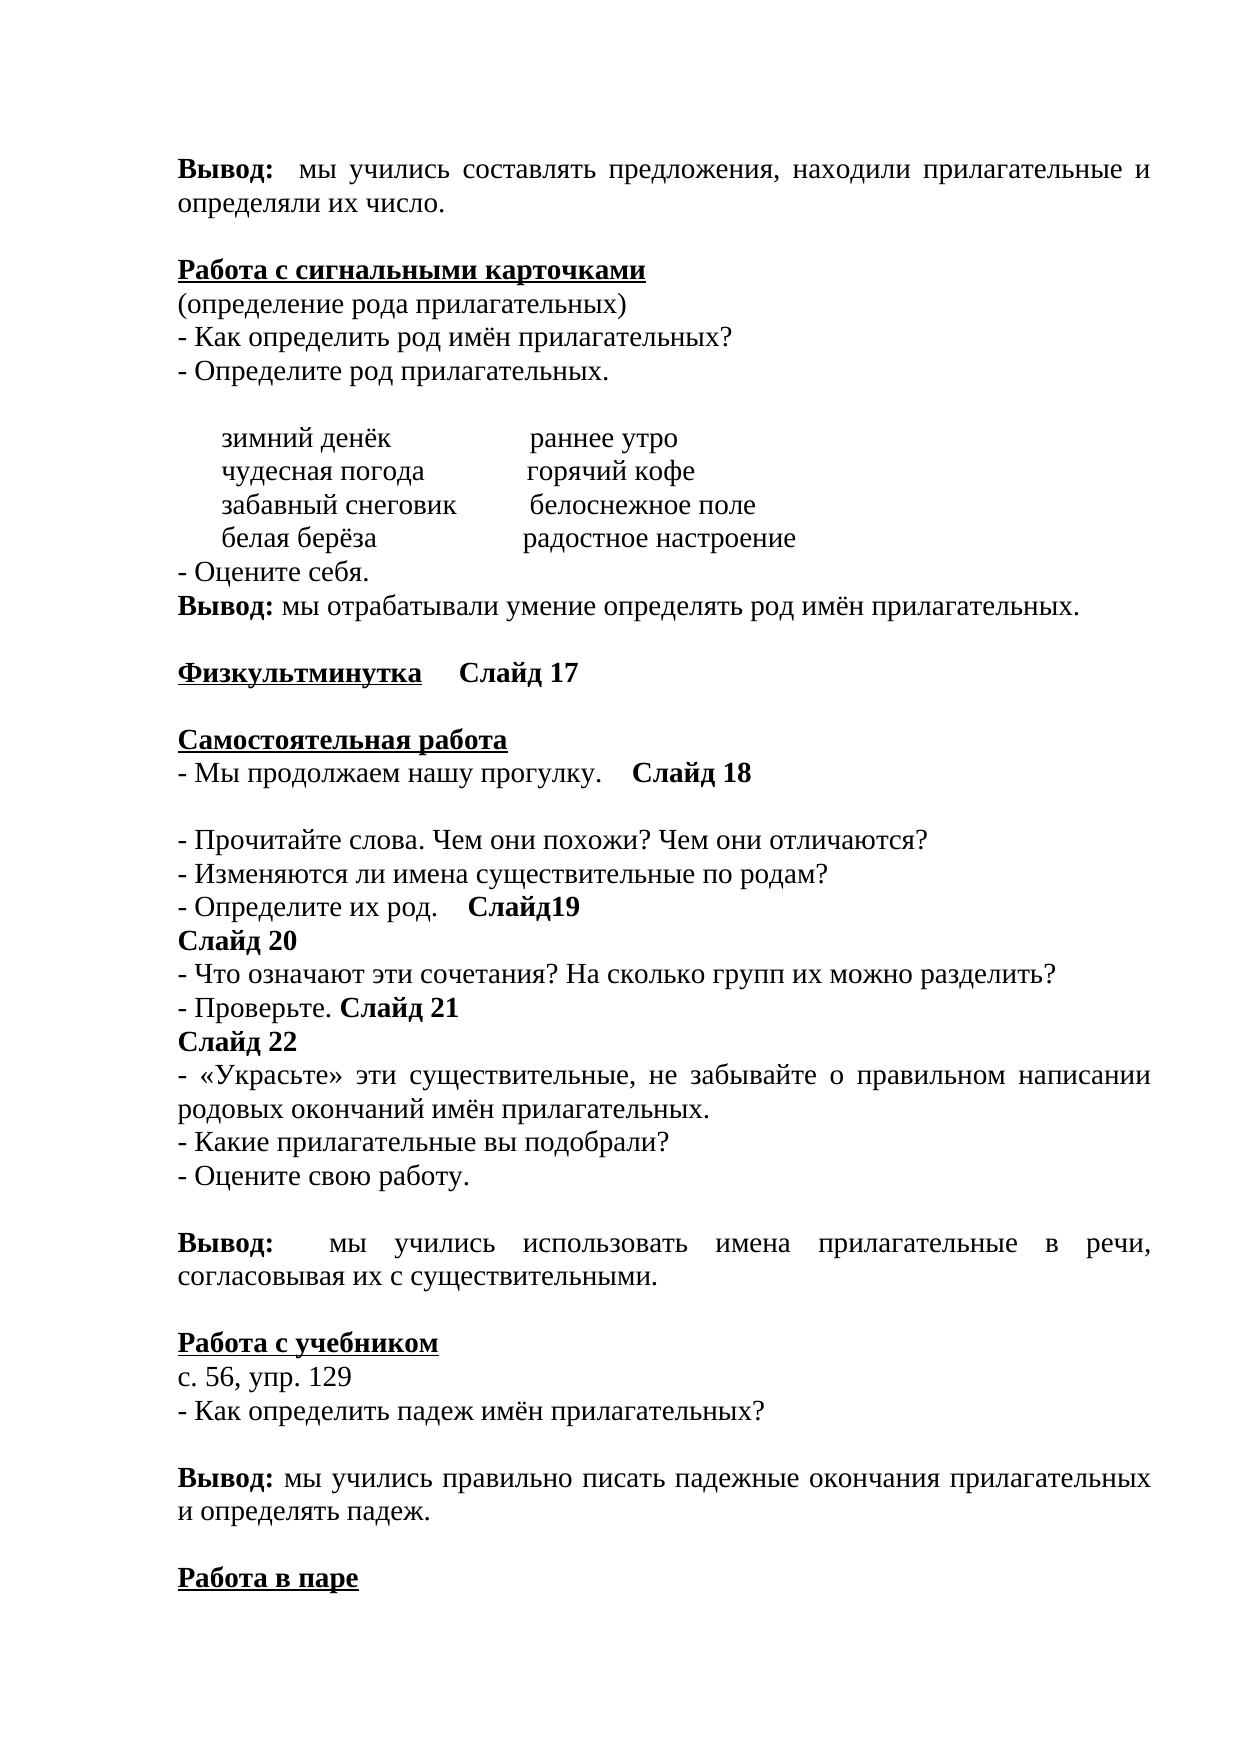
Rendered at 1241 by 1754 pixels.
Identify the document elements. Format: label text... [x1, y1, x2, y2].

text - Прочитайте слова. Чем они похожи? Чем они отличаются? [177, 822, 1152, 856]
text Работа в паре [177, 1560, 1152, 1594]
text Работа с сигнальными карточками [177, 252, 1152, 286]
text Вывод: мы учились использовать имена прилагательные в речи, согласовывая их с существительными. [177, 1225, 1152, 1292]
text - Что означают эти сочетания? На сколько групп их можно разделить? [177, 957, 1152, 990]
text - Определите род прилагательных. [177, 353, 1152, 386]
text Самостоятельная работа [177, 722, 1152, 755]
text Вывод: мы учились составлять предложения, находили прилагательные и определяли их число. [177, 152, 1152, 219]
text - Определите их род. Слайд19 [177, 889, 1152, 923]
text - Мы продолжаем нашу прогулку. Слайд 18 [177, 755, 1152, 789]
text с. 56, упр. 129 [177, 1359, 1152, 1393]
text (определение рода прилагательных) [177, 286, 1152, 319]
text чудесная погода горячий кофе [177, 453, 1152, 487]
text - Оцените себя. [177, 554, 1152, 588]
text - Как определить род имён прилагательных? [177, 319, 1152, 353]
text Физкультминутка Слайд 17 [177, 655, 1152, 688]
text - Какие прилагательные вы подобрали? [177, 1124, 1152, 1158]
text - Оцените свою работу. [177, 1158, 1152, 1191]
text забавный снеговик белоснежное поле [177, 487, 1152, 521]
text Вывод: мы учились правильно писать падежные окончания прилагательных и определять падеж. [177, 1460, 1152, 1527]
text зимний денёк раннее утро [177, 420, 1152, 453]
text - Изменяются ли имена существительные по родам? [177, 856, 1152, 889]
text Вывод: мы отрабатывали умение определять род имён прилагательных. [177, 588, 1152, 621]
text - «Украсьте» эти существительные, не забывайте о правильном написании родовых окончаний имён прилагательных. [177, 1057, 1152, 1124]
text белая берёза радостное настроение [177, 521, 1152, 554]
text Слайд 20 [177, 923, 1152, 957]
text Работа с учебником [177, 1326, 1152, 1359]
text Слайд 22 [177, 1024, 1152, 1057]
text - Проверьте. Слайд 21 [177, 990, 1152, 1024]
text - Как определить падеж имён прилагательных? [177, 1393, 1152, 1426]
